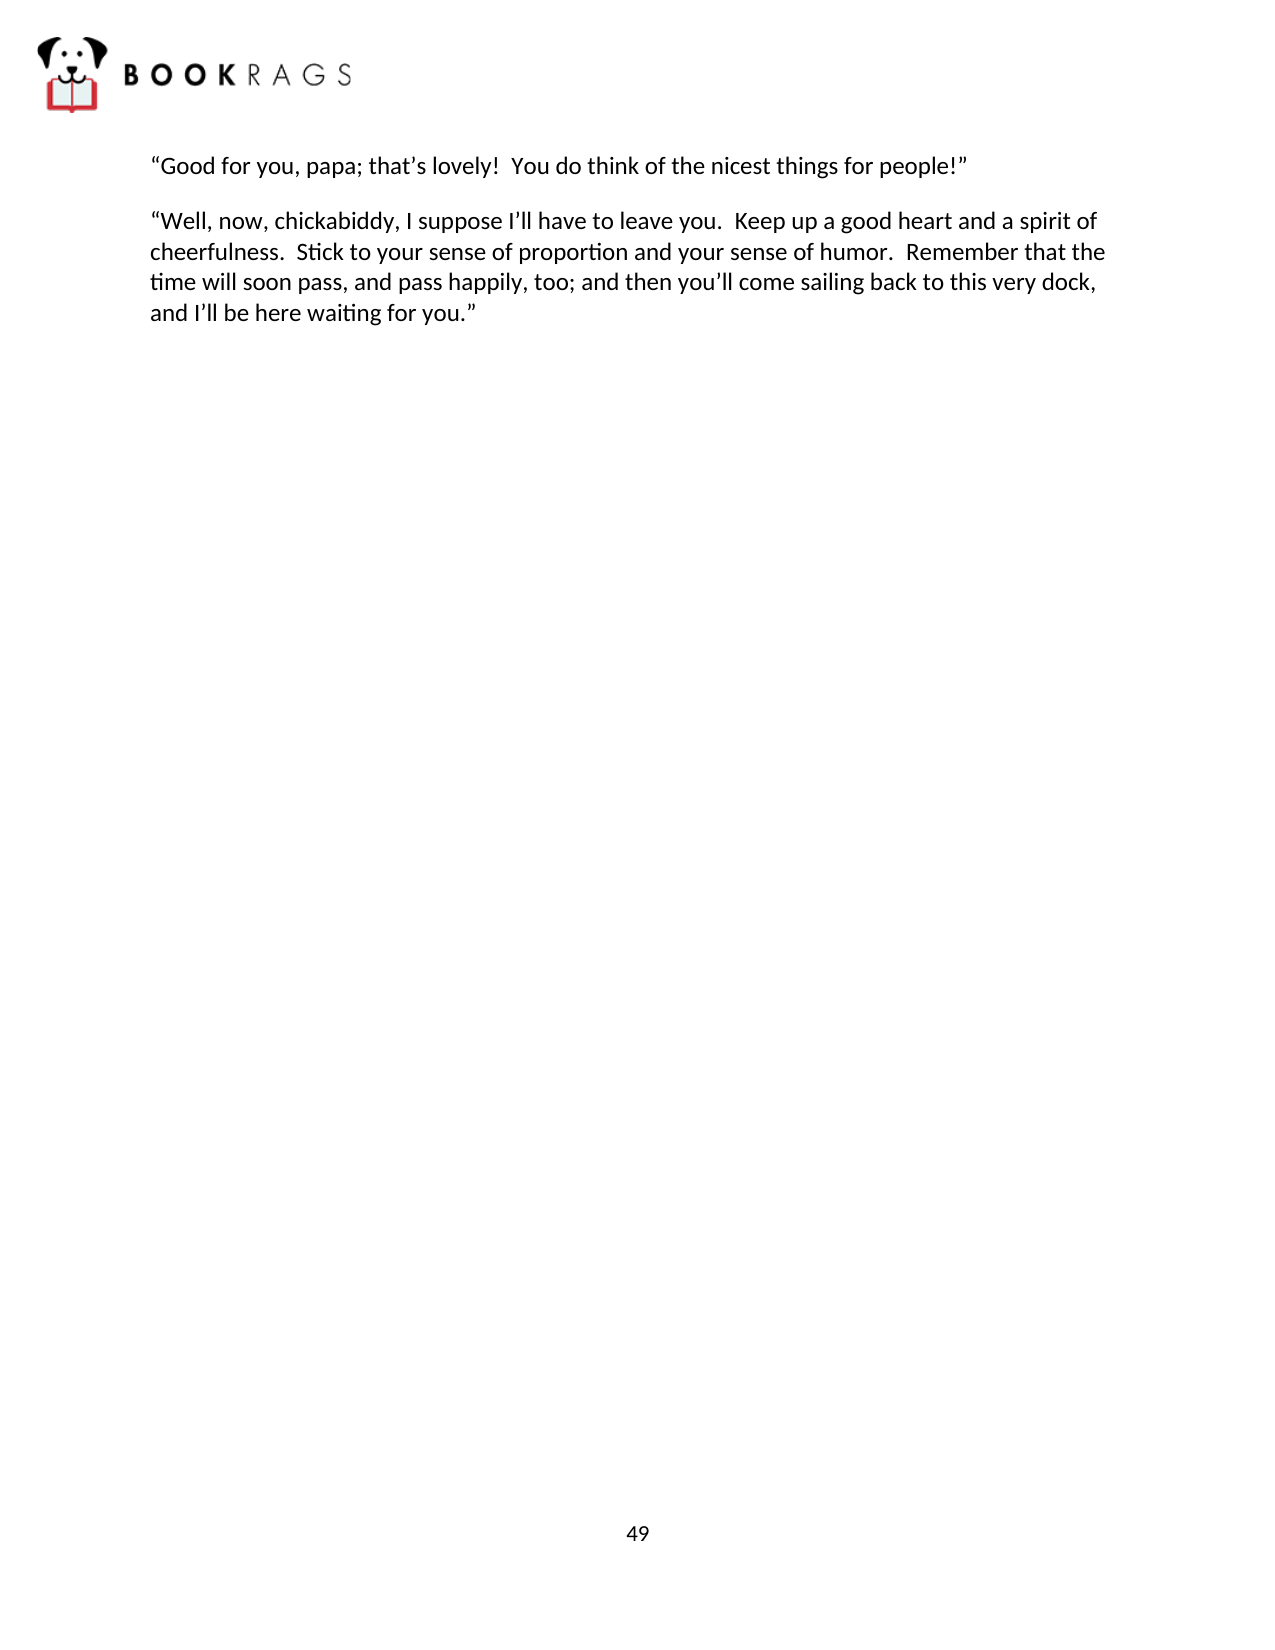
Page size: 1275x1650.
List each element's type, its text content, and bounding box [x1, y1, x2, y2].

picture [37, 37, 351, 113]
text “Well, now, chickabiddy, I suppose I’ll have to leave you. Keep up a good heart and a spirit of cheerfulness. Stick to your sense of proportion and your sense of humor. Remember that the time will soon pass, and pass happily, too; and then you’ll come sailing back to this very dock, and I’ll be here waiting for you.” [150, 206, 1125, 328]
text “Good for you, papa; that’s lovely! You do think of the nicest things for people!” [150, 150, 1125, 181]
